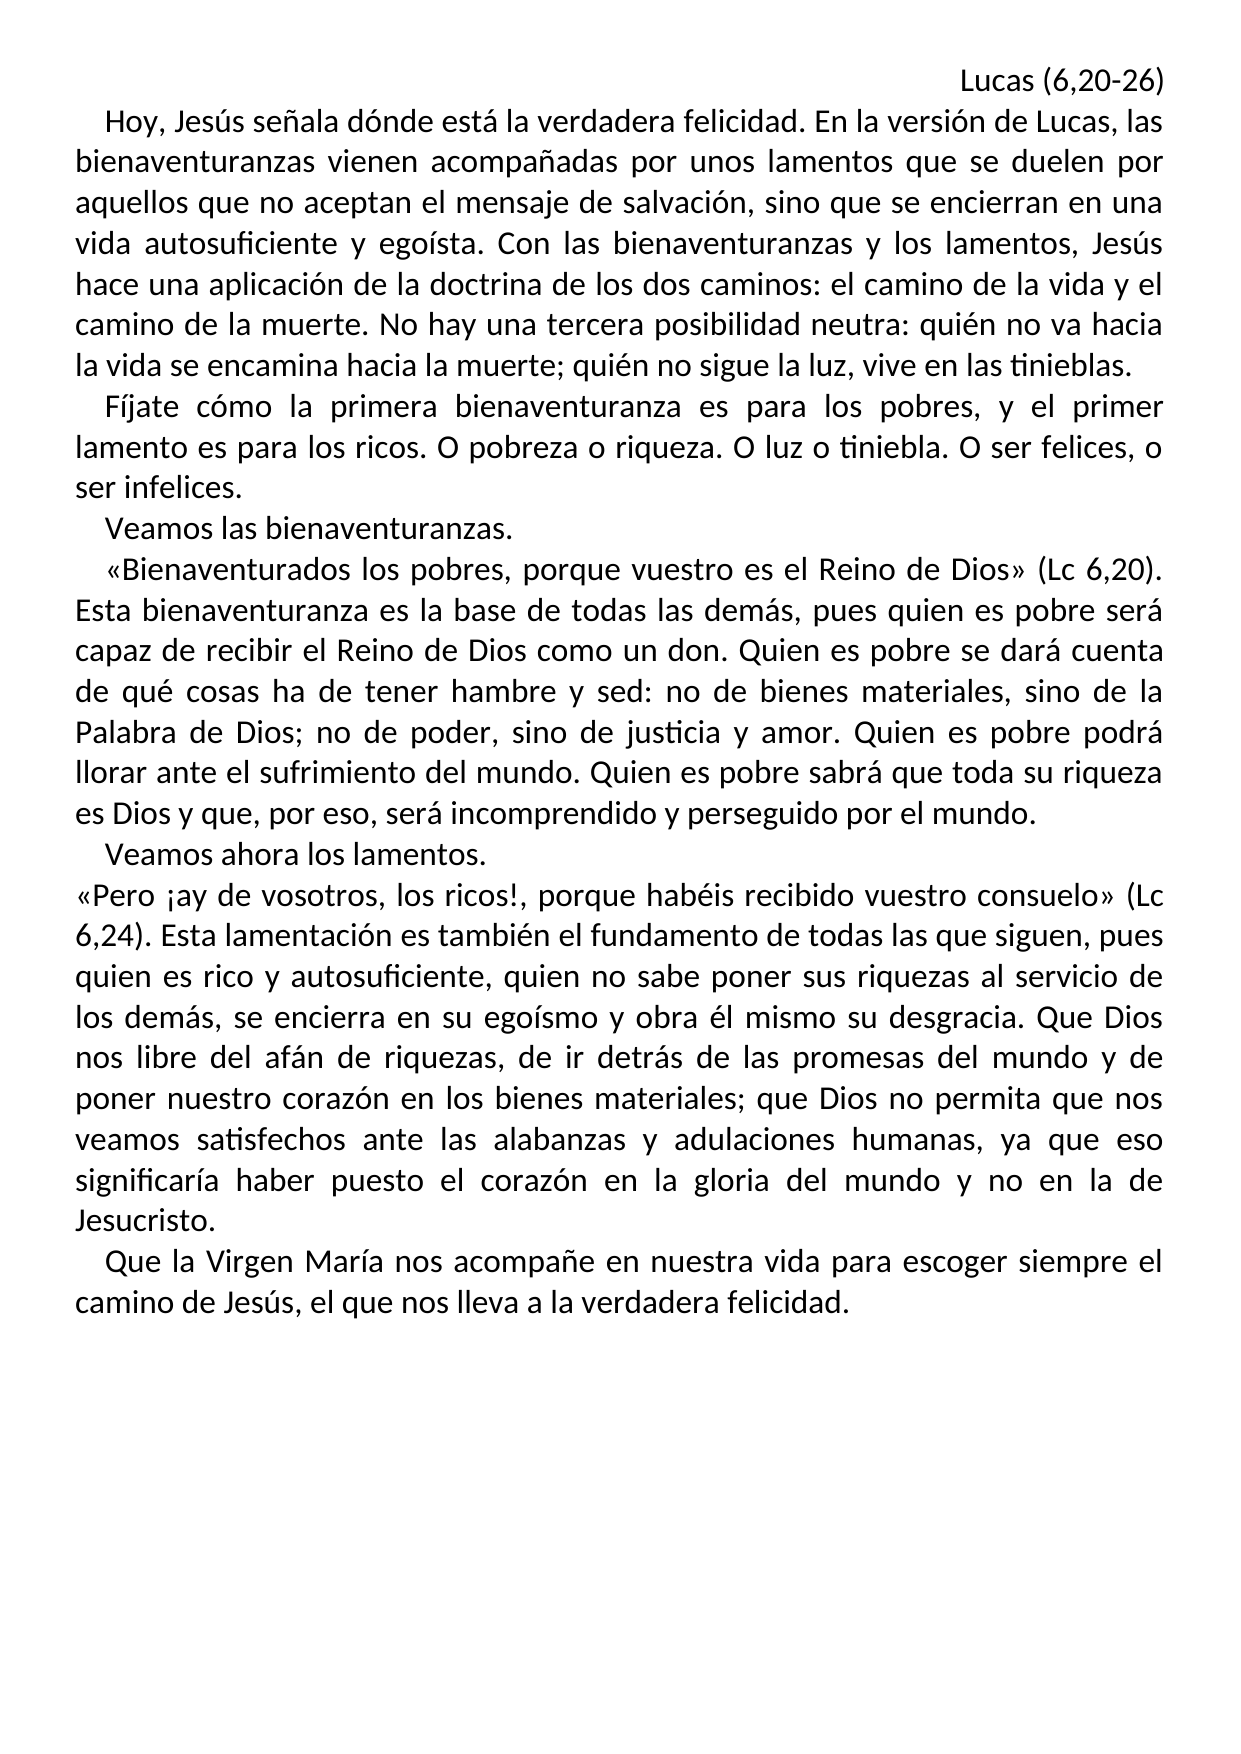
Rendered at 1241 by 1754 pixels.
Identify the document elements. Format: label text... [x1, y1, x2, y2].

text Veamos ahora los lamentos. [75, 833, 1165, 874]
text Hoy, Jesús señala dónde está la verdadera felicidad. En la versión de Lucas, las bienaventuranzas vienen acompañadas por unos lamentos que se duelen por aquellos que no aceptan el mensaje de salvación, sino que se encierran en una vida autosuficiente y egoísta. Con las bienaventuranzas y los lamentos, Jesús hace una aplicación de la doctrina de los dos caminos: el camino de la vida y el camino de la muerte. No hay una tercera posibilidad neutra: quién no va hacia la vida se encamina hacia la muerte; quién no sigue la luz, vive en las tinieblas. [75, 100, 1165, 385]
text Lucas (6,20-26) [75, 59, 1165, 100]
text Que la Virgen María nos acompañe en nuestra vida para escoger siempre el camino de Jesús, el que nos lleva a la verdadera felicidad. [75, 1240, 1165, 1322]
text «Pero ¡ay de vosotros, los ricos!, porque habéis recibido vuestro consuelo» (Lc 6,24). Esta lamentación es también el fundamento de todas las que siguen, pues quien es rico y autosuficiente, quien no sabe poner sus riquezas al servicio de los demás, se encierra en su egoísmo y obra él mismo su desgracia. Que Dios nos libre del afán de riquezas, de ir detrás de las promesas del mundo y de poner nuestro corazón en los bienes materiales; que Dios no permita que nos veamos satisfechos ante las alabanzas y adulaciones humanas, ya que eso significaría haber puesto el corazón en la gloria del mundo y no en la de Jesucristo. [75, 874, 1165, 1240]
text Fíjate cómo la primera bienaventuranza es para los pobres, y el primer lamento es para los ricos. O pobreza o riqueza. O luz o tiniebla. O ser felices, o ser infelices. [75, 385, 1165, 507]
text «Bienaventurados los pobres, porque vuestro es el Reino de Dios» (Lc 6,20). Esta bienaventuranza es la base de todas las demás, pues quien es pobre será capaz de recibir el Reino de Dios como un don. Quien es pobre se dará cuenta de qué cosas ha de tener hambre y sed: no de bienes materiales, sino de la Palabra de Dios; no de poder, sino de justicia y amor. Quien es pobre podrá llorar ante el sufrimiento del mundo. Quien es pobre sabrá que toda su riqueza es Dios y que, por eso, será incomprendido y perseguido por el mundo. [75, 548, 1165, 833]
text Veamos las bienaventuranzas. [75, 507, 1165, 548]
